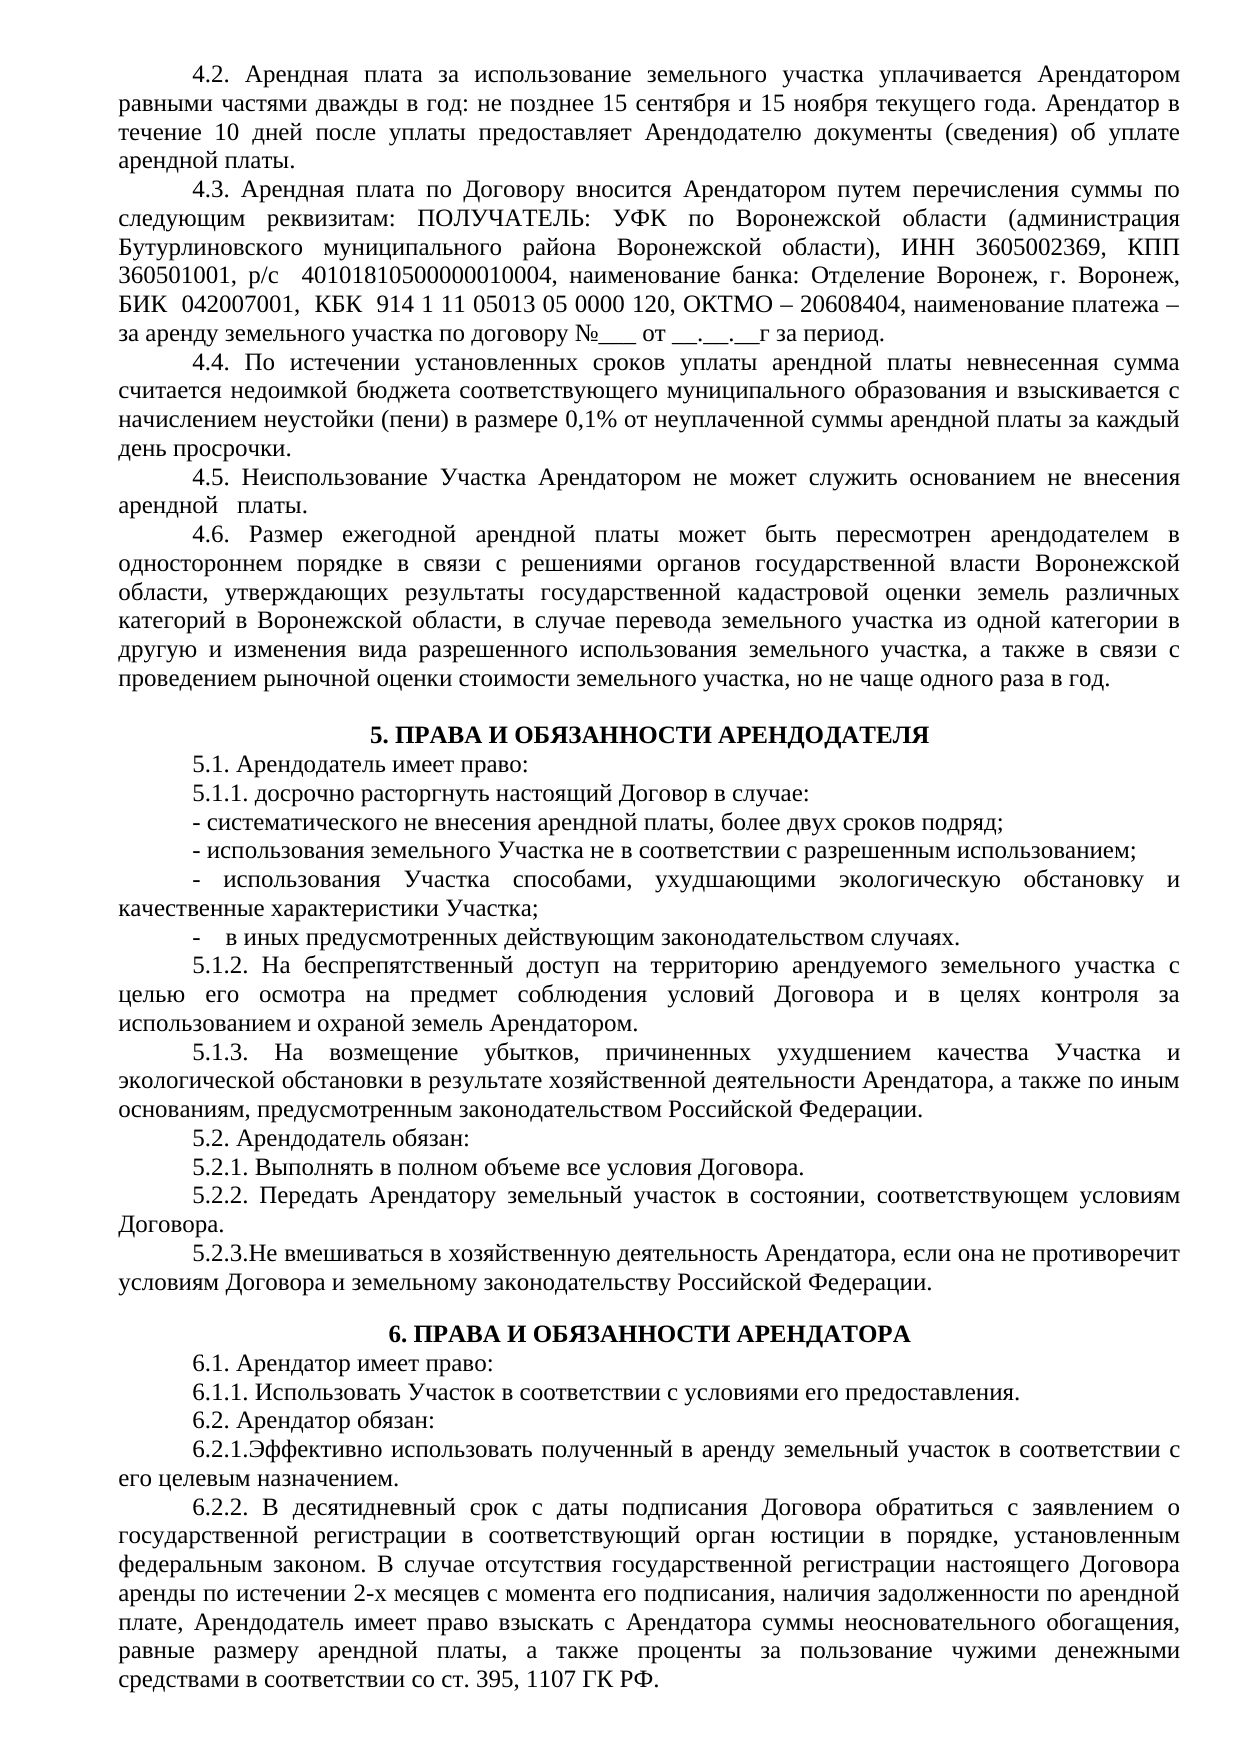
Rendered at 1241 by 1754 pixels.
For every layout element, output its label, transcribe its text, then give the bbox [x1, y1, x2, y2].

text 6.2.2. В десятидневный срок с даты подписания Договора обратиться с заявлением о государственной регистрации в соответствующий орган юстиции в порядке, установленным федеральным законом. В случае отсутствия государственной регистрации настоящего Договора аренды по истечении 2-х месяцев с момента его подписания, наличия задолженности по арендной плате, Арендодатель имеет право взыскать с Арендатора суммы неосновательного обогащения, равные размеру арендной платы, а также проценты за пользование чужими денежными средствами в соответствии со ст. 395, 1107 ГК РФ. [118, 1492, 1181, 1693]
text 5.2.1. Выполнять в полном объеме все условия Договора. [118, 1152, 1181, 1180]
text 6. ПРАВА И ОБЯЗАННОСТИ АРЕНДАТОРА [118, 1319, 1181, 1348]
text - использования земельного Участка не в соответствии с разрешенным использованием; [118, 835, 1181, 864]
text 5.2. Арендодатель обязан: [118, 1123, 1181, 1152]
text 5.1.3. На возмещение убытков, причиненных ухудшением качества Участка и экологической обстановки в результате хозяйственной деятельности Арендатора, а также по иным основаниям, предусмотренным законодательством Российской Федерации. [118, 1037, 1181, 1123]
text 5.1.2. На беспрепятственный доступ на территорию арендуемого земельного участка с целью его осмотра на предмет соблюдения условий Договора и в целях контроля за использованием и охраной земель Арендатором. [118, 950, 1181, 1037]
text 6.1. Арендатор имеет право: [118, 1348, 1181, 1377]
text - в иных предусмотренных действующим законодательством случаях. [118, 922, 1181, 950]
text 5.1.1. досрочно расторгнуть настоящий Договор в случае: [118, 778, 1181, 807]
text 6.2.1.Эффективно использовать полученный в аренду земельный участок в соответствии с его целевым назначением. [118, 1434, 1181, 1492]
text 5.2.2. Передать Арендатору земельный участок в состоянии, соответствующем условиям Договора. [118, 1180, 1181, 1238]
text 5.1. Арендодатель имеет право: [118, 749, 1181, 778]
text 4.6. Размер ежегодной арендной платы может быть пересмотрен арендодателем в одностороннем порядке в связи с решениями органов государственной власти Воронежской области, утверждающих результаты государственной кадастровой оценки земель различных категорий в Воронежской области, в случае перевода земельного участка из одной категории в другую и изменения вида разрешенного использования земельного участка, а также в связи с проведением рыночной оценки стоимости земельного участка, но не чаще одного раза в год. [118, 519, 1181, 692]
text 5.2.3.Не вмешиваться в хозяйственную деятельность Арендатора, если она не противоречит условиям Договора и земельному законодательству Российской Федерации. [118, 1238, 1181, 1295]
text - использования Участка способами, ухудшающими экологическую обстановку и качественные характеристики Участка; [118, 864, 1181, 922]
text 6.2. Арендатор обязан: [118, 1406, 1181, 1434]
text - систематического не внесения арендной платы, более двух сроков подряд; [118, 807, 1181, 835]
text 4.2. Арендная плата за использование земельного участка уплачивается Арендатором равными частями дважды в год: не позднее 15 сентября и 15 ноября текущего года. Арендатор в течение 10 дней после уплаты предоставляет Арендодателю документы (сведения) об уплате арендной платы. [118, 59, 1181, 174]
text 4.4. По истечении установленных сроков уплаты арендной платы невнесенная сумма считается недоимкой бюджета соответствующего муниципального образования и взыскивается с начислением неустойки (пени) в размере 0,1% от неуплаченной суммы арендной платы за каждый день просрочки. [118, 347, 1181, 462]
text 4.3. Арендная плата по Договору вносится Арендатором путем перечисления суммы по следующим реквизитам: ПОЛУЧАТЕЛЬ: УФК по Воронежской области (администрация Бутурлиновского муниципального района Воронежской области), ИНН 3605002369, КПП 360501001, р/с 40101810500000010004, наименование банка: Отделение Воронеж, г. Воронеж, БИК 042007001, КБК 914 1 11 05013 05 0000 120, ОКТМО – 20608404, наименование платежа – за аренду земельного участка по договору №___ от __.__.__г за период. [118, 174, 1181, 347]
text 4.5. Неиспользование Участка Арендатором не может служить основанием не внесения арендной платы. [118, 462, 1181, 519]
text 5. ПРАВА И ОБЯЗАННОСТИ АРЕНДОДАТЕЛЯ [118, 720, 1181, 749]
text 6.1.1. Использовать Участок в соответствии с условиями его предоставления. [118, 1377, 1181, 1406]
